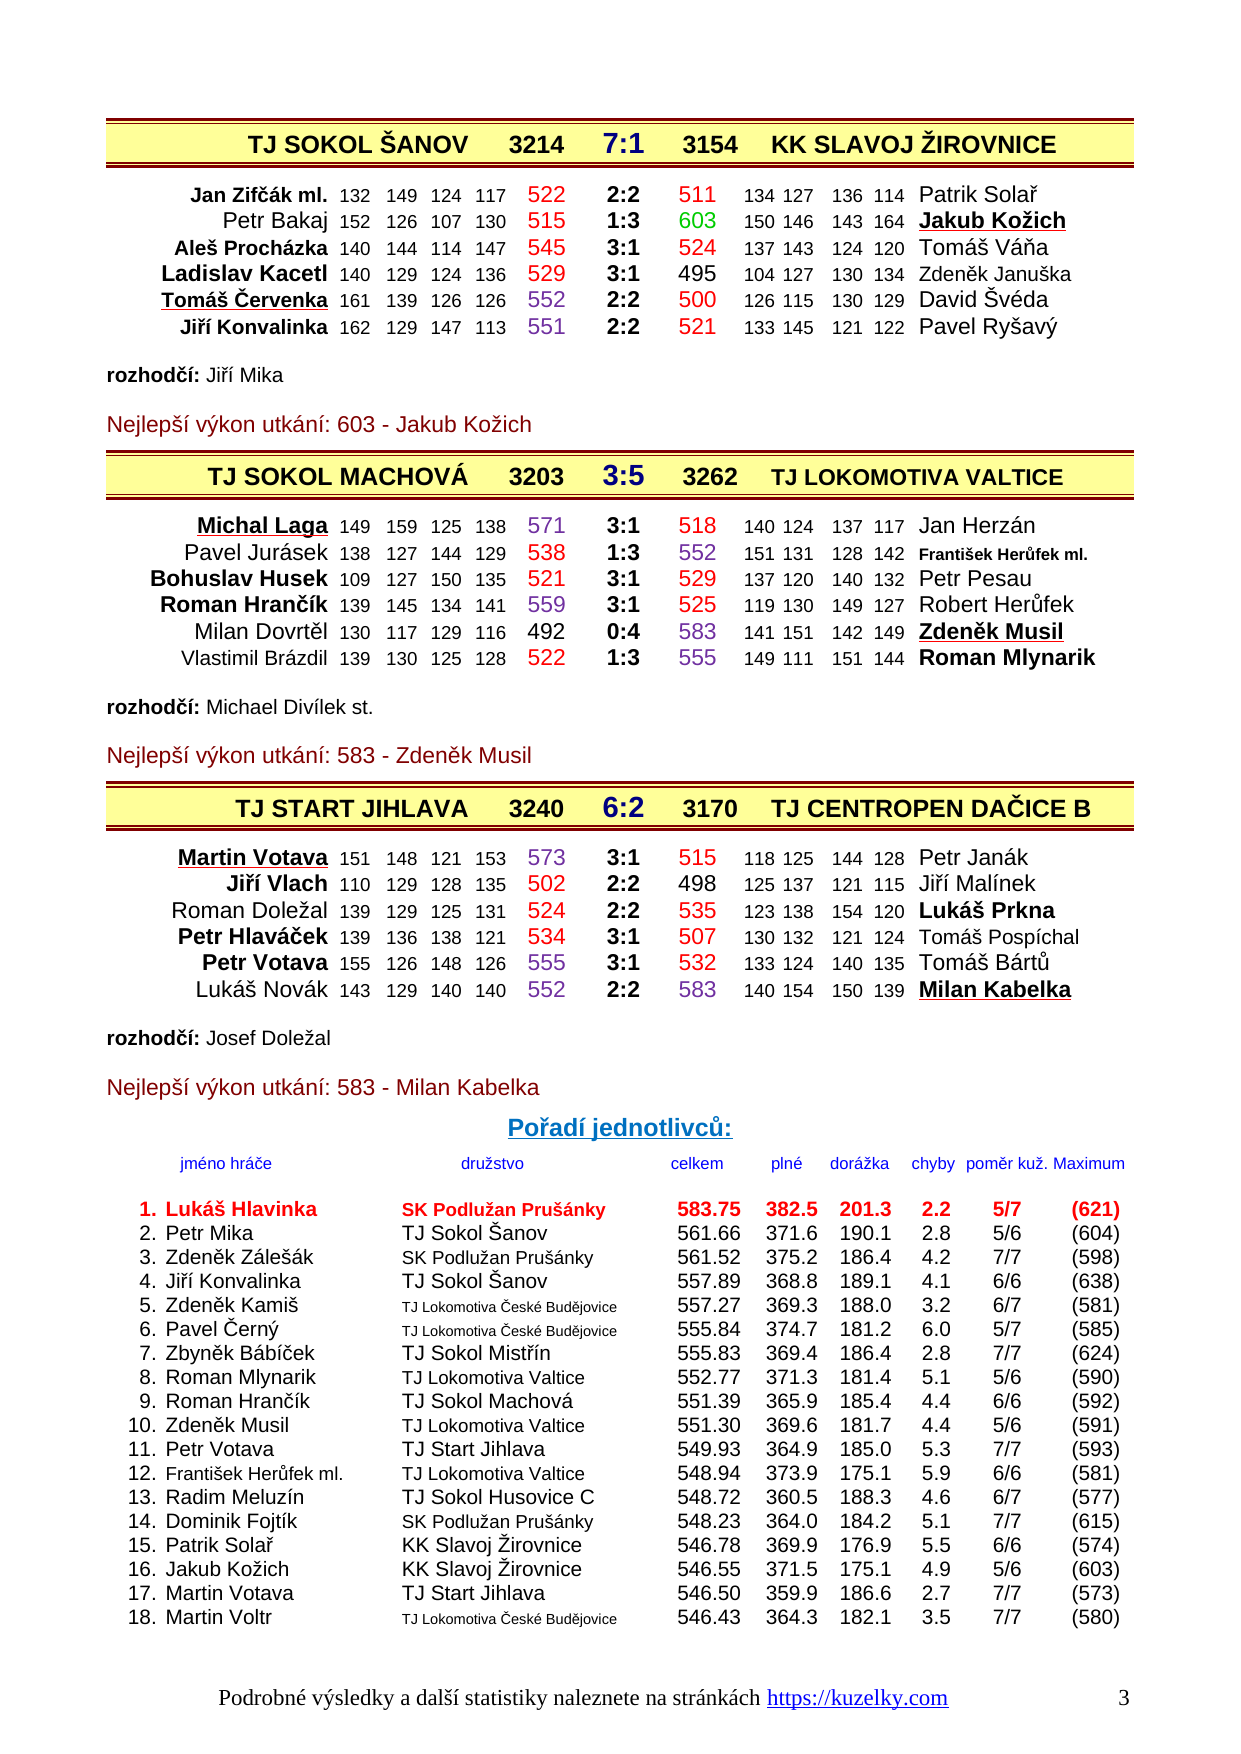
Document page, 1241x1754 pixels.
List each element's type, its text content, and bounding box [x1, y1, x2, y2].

text Jiří Konvalinka 162 129 147 113 551 2:2 521 133 145 121 122 Pavel Ryšavý [106, 313, 1134, 339]
text Pavel Jurásek 138 127 144 129 538 1:3 552 151 131 128 142 František Herůfek ml. [106, 539, 1134, 565]
text 6. Pavel Černý TJ Lokomotiva České Budějovice 555.84 374.7 181.2 6.0 5/7 (585) [106, 1317, 1134, 1341]
text Jiří Vlach 110 129 128 135 502 2:2 498 125 137 121 115 Jiří Malínek [106, 870, 1134, 897]
text Petr Bakaj 152 126 107 130 515 1:3 603 150 146 143 164 Jakub Kožich [106, 207, 1134, 233]
text 12. František Herůfek ml. TJ Lokomotiva Valtice 548.94 373.9 175.1 5.9 6/6 (581) [106, 1461, 1134, 1485]
text Michal Laga 149 159 125 138 571 3:1 518 140 124 137 117 Jan Herzán [106, 512, 1134, 539]
text 1. Lukáš Hlavinka SK Podlužan Prušánky 583.75 382.5 201.3 2.2 5/7 (621) [106, 1197, 1134, 1221]
text TJ Sokol Šanov 3214 7:1 3154 KK Slavoj Žirovnice [106, 124, 1134, 162]
text 14. Dominik Fojtík SK Podlužan Prušánky 548.23 364.0 184.2 5.1 7/7 (615) [106, 1509, 1134, 1533]
text Lukáš Novák 143 129 140 140 552 2:2 583 140 154 150 139 Milan Kabelka [106, 976, 1134, 1002]
text 13. Radim Meluzín TJ Sokol Husovice C 548.72 360.5 188.3 4.6 6/7 (577) [106, 1485, 1134, 1509]
text Martin Votava 151 148 121 153 573 3:1 515 118 125 144 128 Petr Janák [106, 844, 1134, 870]
text rozhodčí: Josef Doležal [106, 1026, 1134, 1050]
text Pořadí jednotlivců: [94, 1113, 1145, 1142]
text 15. Patrik Solař KK Slavoj Žirovnice 546.78 369.9 176.9 5.5 6/6 (574) [106, 1533, 1134, 1557]
text TJ Sokol Machová 3203 3:5 3262 TJ Lokomotiva Valtice [106, 456, 1134, 494]
text 5. Zdeněk Kamiš TJ Lokomotiva České Budějovice 557.27 369.3 188.0 3.2 6/7 (581) [106, 1293, 1134, 1317]
text 3. Zdeněk Zálešák SK Podlužan Prušánky 561.52 375.2 186.4 4.2 7/7 (598) [106, 1245, 1134, 1269]
text 10. Zdeněk Musil TJ Lokomotiva Valtice 551.30 369.6 181.7 4.4 5/6 (591) [106, 1413, 1134, 1437]
text 9. Roman Hrančík TJ Sokol Machová 551.39 365.9 185.4 4.4 6/6 (592) [106, 1389, 1134, 1413]
text 2. Petr Mika TJ Sokol Šanov 561.66 371.6 190.1 2.8 5/6 (604) [106, 1221, 1134, 1245]
text Bohuslav Husek 109 127 150 135 521 3:1 529 137 120 140 132 Petr Pesau [106, 565, 1134, 591]
text 11. Petr Votava TJ Start Jihlava 549.93 364.9 185.0 5.3 7/7 (593) [106, 1437, 1134, 1461]
text Ladislav Kacetl 140 129 124 136 529 3:1 495 104 127 130 134 Zdeněk Januška [106, 260, 1134, 286]
text Petr Votava 155 126 148 126 555 3:1 532 133 124 140 135 Tomáš Bártů [106, 949, 1134, 976]
text Nejlepší výkon utkání: 603 - Jakub Kožich [106, 411, 1134, 437]
text Vlastimil Brázdil 139 130 125 128 522 1:3 555 149 111 151 144 Roman Mlynarik [106, 644, 1134, 671]
text Roman Doležal 139 129 125 131 524 2:2 535 123 138 154 120 Lukáš Prkna [106, 897, 1134, 923]
text Tomáš Červenka 161 139 126 126 552 2:2 500 126 115 130 129 David Švéda [106, 286, 1134, 313]
text 16. Jakub Kožich KK Slavoj Žirovnice 546.55 371.5 175.1 4.9 5/6 (603) [106, 1557, 1134, 1581]
text 17. Martin Votava TJ Start Jihlava 546.50 359.9 186.6 2.7 7/7 (573) [106, 1581, 1134, 1604]
text Nejlepší výkon utkání: 583 - Milan Kabelka [106, 1074, 1134, 1100]
text Aleš Procházka 140 144 114 147 545 3:1 524 137 143 124 120 Tomáš Váňa [106, 233, 1134, 260]
text 8. Roman Mlynarik TJ Lokomotiva Valtice 552.77 371.3 181.4 5.1 5/6 (590) [106, 1365, 1134, 1389]
text TJ Start Jihlava 3240 6:2 3170 TJ Centropen Dačice B [106, 788, 1134, 825]
text 18. Martin Voltr TJ Lokomotiva České Budějovice 546.43 364.3 182.1 3.5 7/7 (580) [106, 1604, 1134, 1628]
text Petr Hlaváček 139 136 138 121 534 3:1 507 130 132 121 124 Tomáš Pospíchal [106, 923, 1134, 949]
text 4. Jiří Konvalinka TJ Sokol Šanov 557.89 368.8 189.1 4.1 6/6 (638) [106, 1269, 1134, 1293]
text 7. Zbyněk Bábíček TJ Sokol Mistřín 555.83 369.4 186.4 2.8 7/7 (624) [106, 1341, 1134, 1365]
text rozhodčí: Michael Divílek st. [106, 694, 1134, 718]
text jméno hráče družstvo celkem plné dorážka chyby poměr kuž. Maximum [106, 1154, 1134, 1173]
text Jan Zifčák ml. 132 149 124 117 522 2:2 511 134 127 136 114 Patrik Solař [106, 181, 1134, 207]
text Milan Dovrtěl 130 117 129 116 492 0:4 583 141 151 142 149 Zdeněk Musil [106, 618, 1134, 644]
text Nejlepší výkon utkání: 583 - Zdeněk Musil [106, 742, 1134, 769]
text rozhodčí: Jiří Mika [106, 363, 1134, 387]
text Roman Hrančík 139 145 134 141 559 3:1 525 119 130 149 127 Robert Herůfek [106, 591, 1134, 618]
